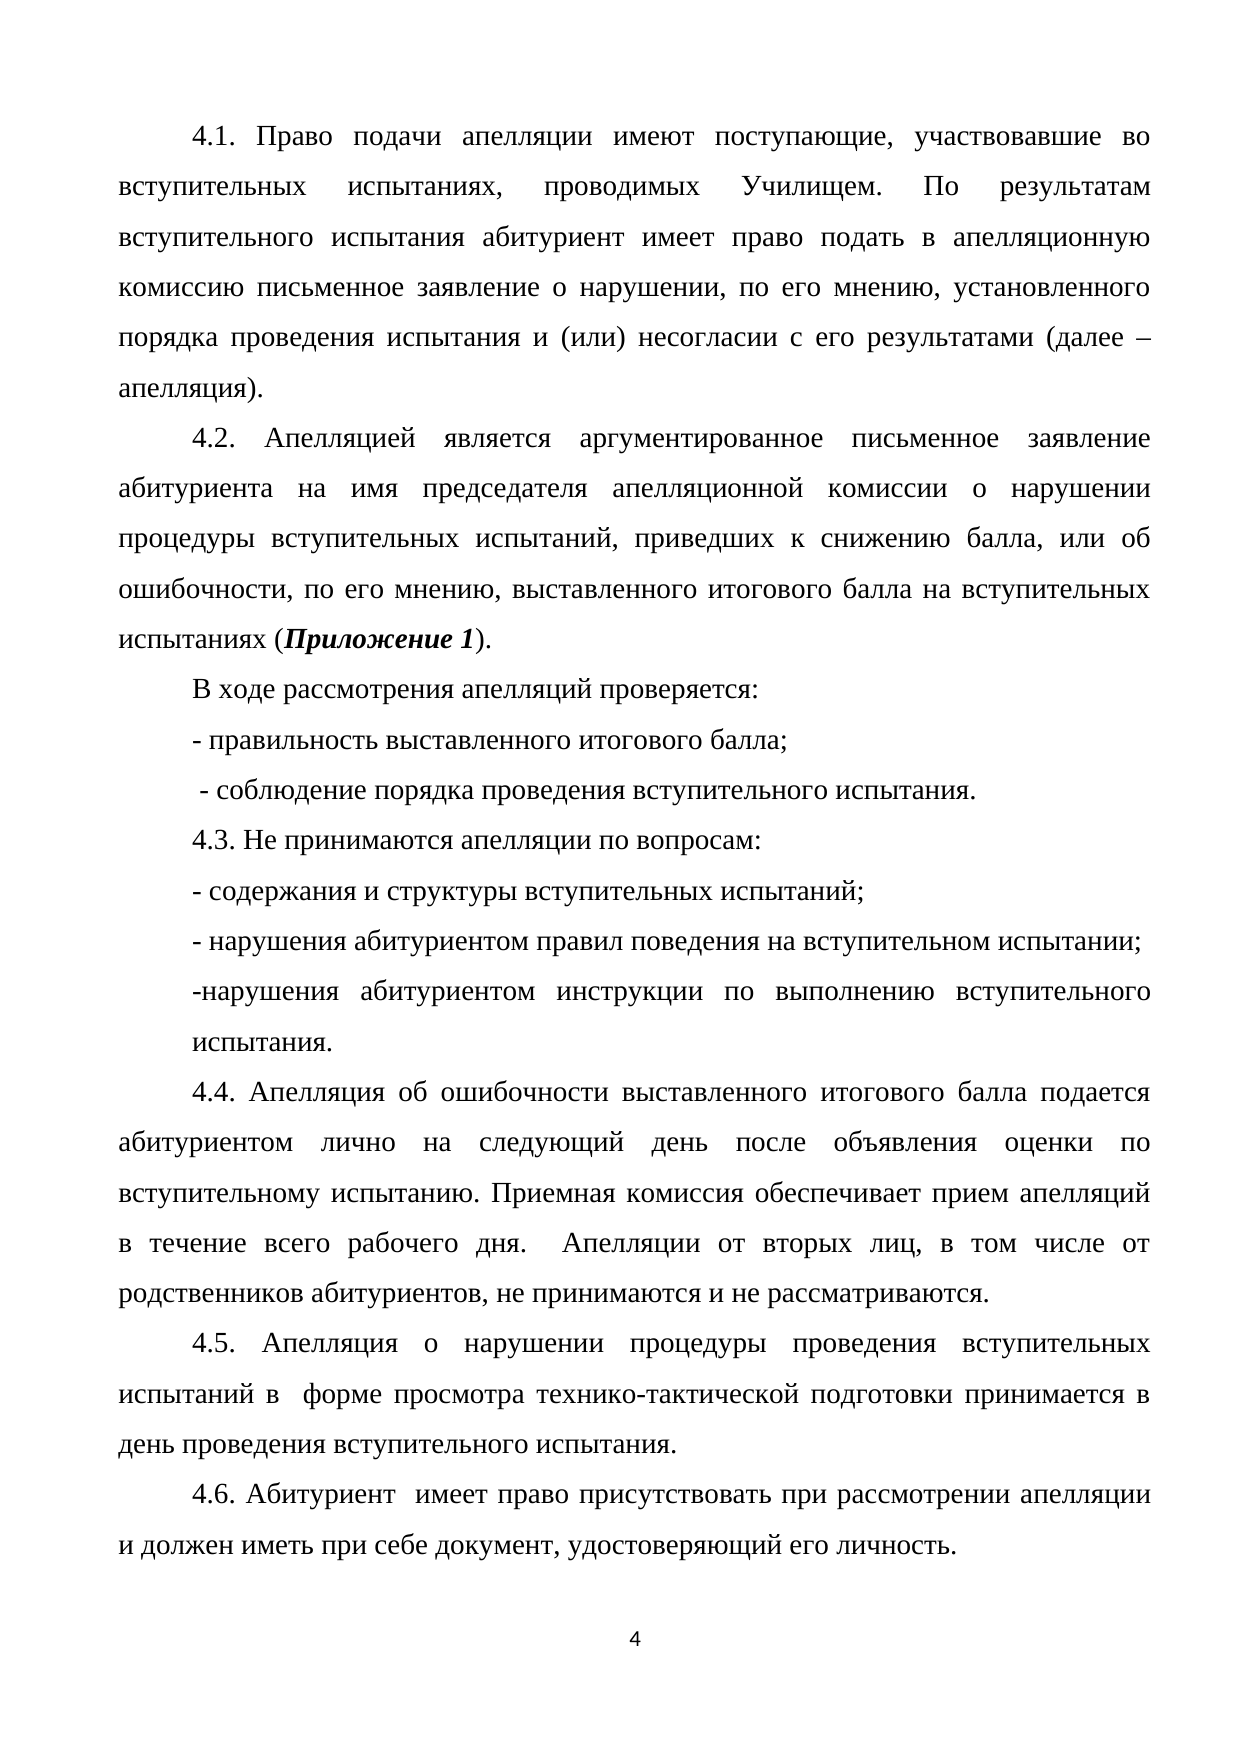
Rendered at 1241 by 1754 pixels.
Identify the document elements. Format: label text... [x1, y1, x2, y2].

text -нарушения абитуриентом инструкции по выполнению вступительного испытания. [192, 973, 1152, 1057]
text 4.3. Не принимаются апелляции по вопросам: [118, 822, 1152, 856]
text 4.5. Апелляция о нарушении процедуры проведения вступительных испытаний в форме просмотра технико-тактической подготовки принимается в день проведения вступительного испытания. [118, 1326, 1152, 1460]
text - содержания и структуры вступительных испытаний; [118, 873, 1152, 906]
text - соблюдение порядка проведения вступительного испытания. [118, 772, 1152, 806]
text 4.2. Апелляцией является аргументированное письменное заявление абитуриента на имя председателя апелляционной комиссии о нарушении процедуры вступительных испытаний, приведших к снижению балла, или об ошибочности, по его мнению, выставленного итогового балла на вступительных испытаниях (Приложение 1). [118, 420, 1152, 655]
text - правильность выставленного итогового балла; [118, 722, 1152, 755]
text 4.1. Право подачи апелляции имеют поступающие, участвовавшие во вступительных испытаниях, проводимых Училищем. По результатам вступительного испытания абитуриент имеет право подать в апелляционную комиссию письменное заявление о нарушении, по его мнению, установленного порядка проведения испытания и (или) несогласии с его результатами (далее – апелляция). [118, 118, 1152, 403]
text 4.6. Абитуриент имеет право присутствовать при рассмотрении апелляции и должен иметь при себе документ, удостоверяющий его личность. [118, 1477, 1152, 1560]
text В ходе рассмотрения апелляций проверяется: [118, 672, 1152, 705]
text 4.4. Апелляция об ошибочности выставленного итогового балла подается абитуриентом лично на следующий день после объявления оценки по вступительному испытанию. Приемная комиссия обеспечивает прием апелляций в течение всего рабочего дня. Апелляции от вторых лиц, в том числе от родственников абитуриентов, не принимаются и не рассматриваются. [118, 1074, 1152, 1309]
text - нарушения абитуриентом правил поведения на вступительном испытании; [118, 923, 1152, 957]
